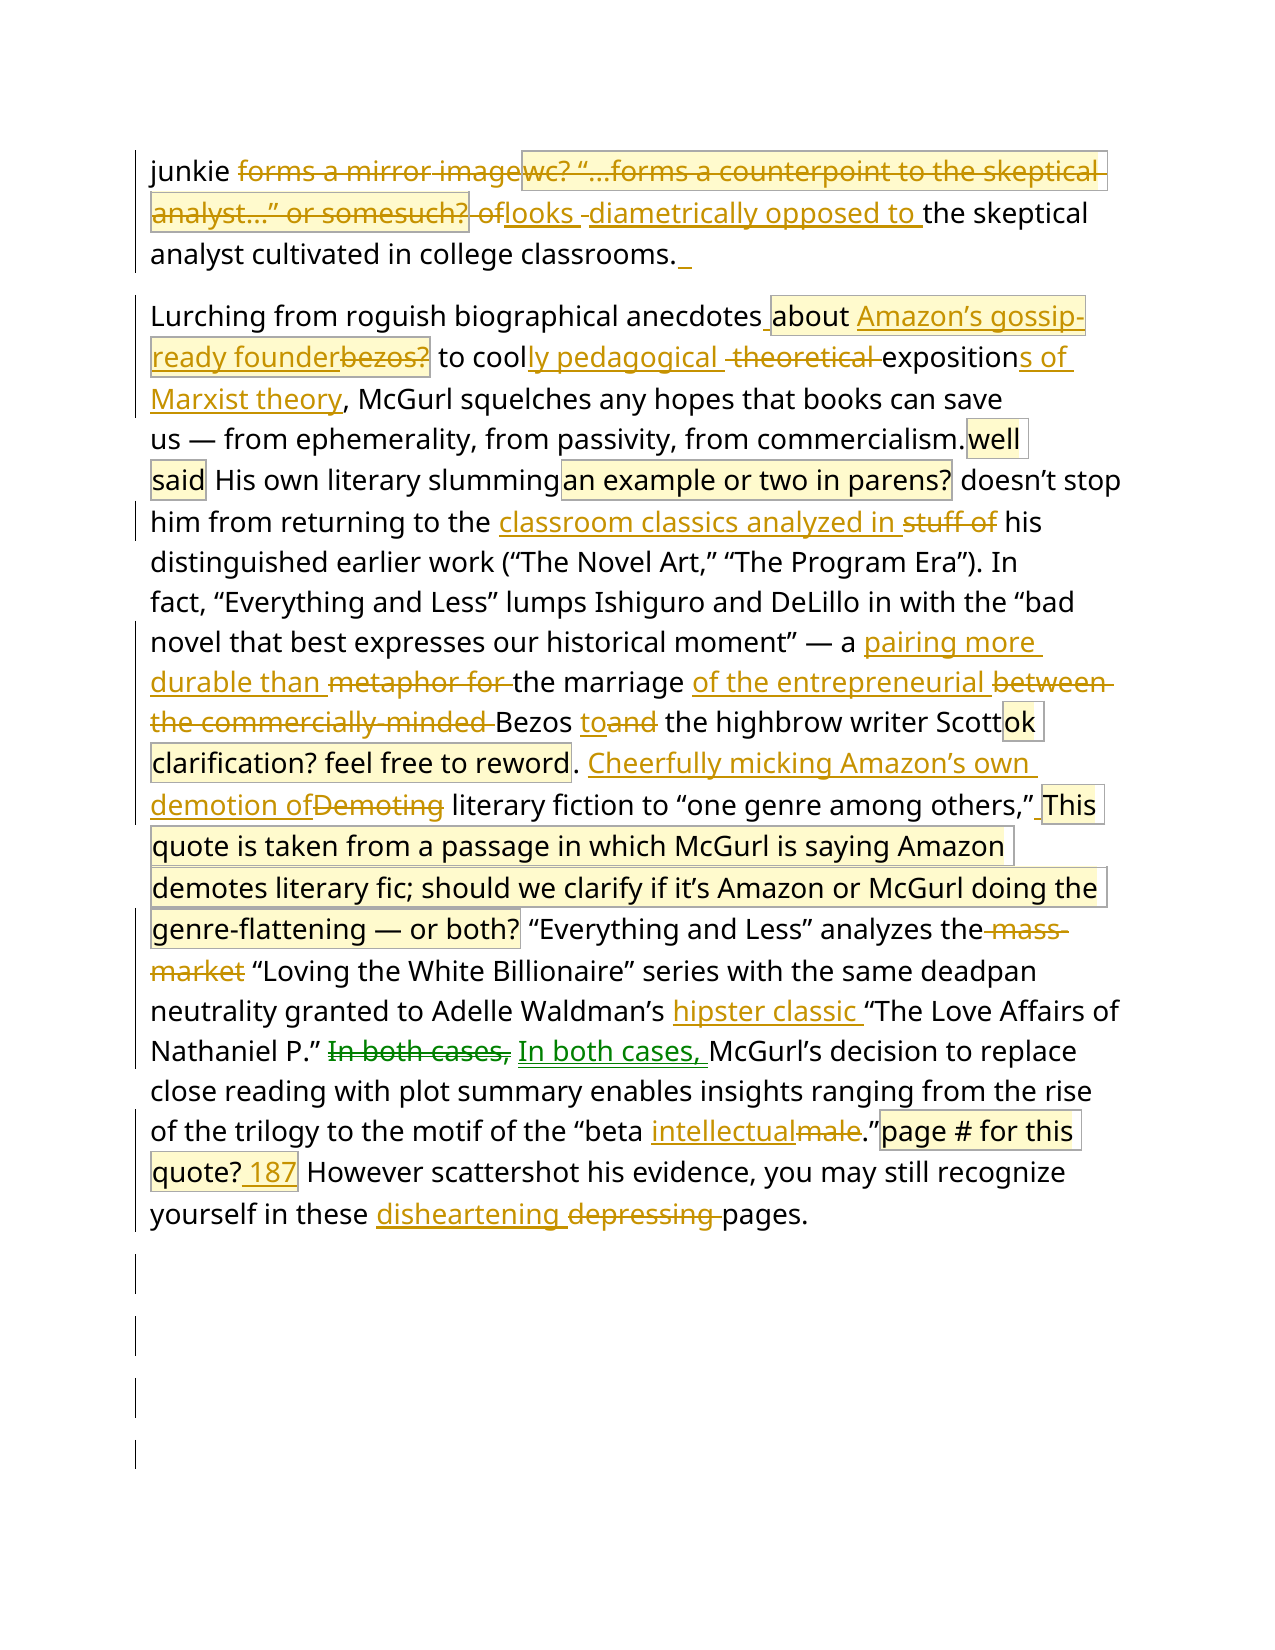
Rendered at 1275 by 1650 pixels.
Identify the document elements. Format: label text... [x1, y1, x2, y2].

text Lurching from roguish biographical anecdotesabout to coolexposition, McGurl squelches any hopes that books can save us — from ephemerality, from passivity, from commercialism.well said His own literary slummingan example or two in parens? doesn’t stop him from returning to the his distinguished earlier work (“The Novel Art,” “The Program Era”). In fact, “Everything and Less” lumps Ishiguro and DeLillo in with the “bad novel that best expresses our historical moment” — a the marriage Bezos the highbrow writer Scottok clarification? feel free to reword. literary fiction to “one genre among others,”This quote is taken from a passage in which McGurl is saying Amazon demotes literary fic; should we clarify if it’s Amazon or McGurl doing the genre-flattening — or both? “Everything and Less” analyzes the “Loving the White Billionaire” series with the same deadpan neutrality granted to Adelle Waldman’s “The Love Affairs of Nathaniel P.” McGurl’s decision to replace close reading with plot summary enables insights ranging from the rise of the trilogy to the motif of the “beta .”page # for this quote? However scattershot his evidence, you may still recognize yourself in these pages. [150, 295, 1125, 1232]
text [150, 150, 1125, 273]
